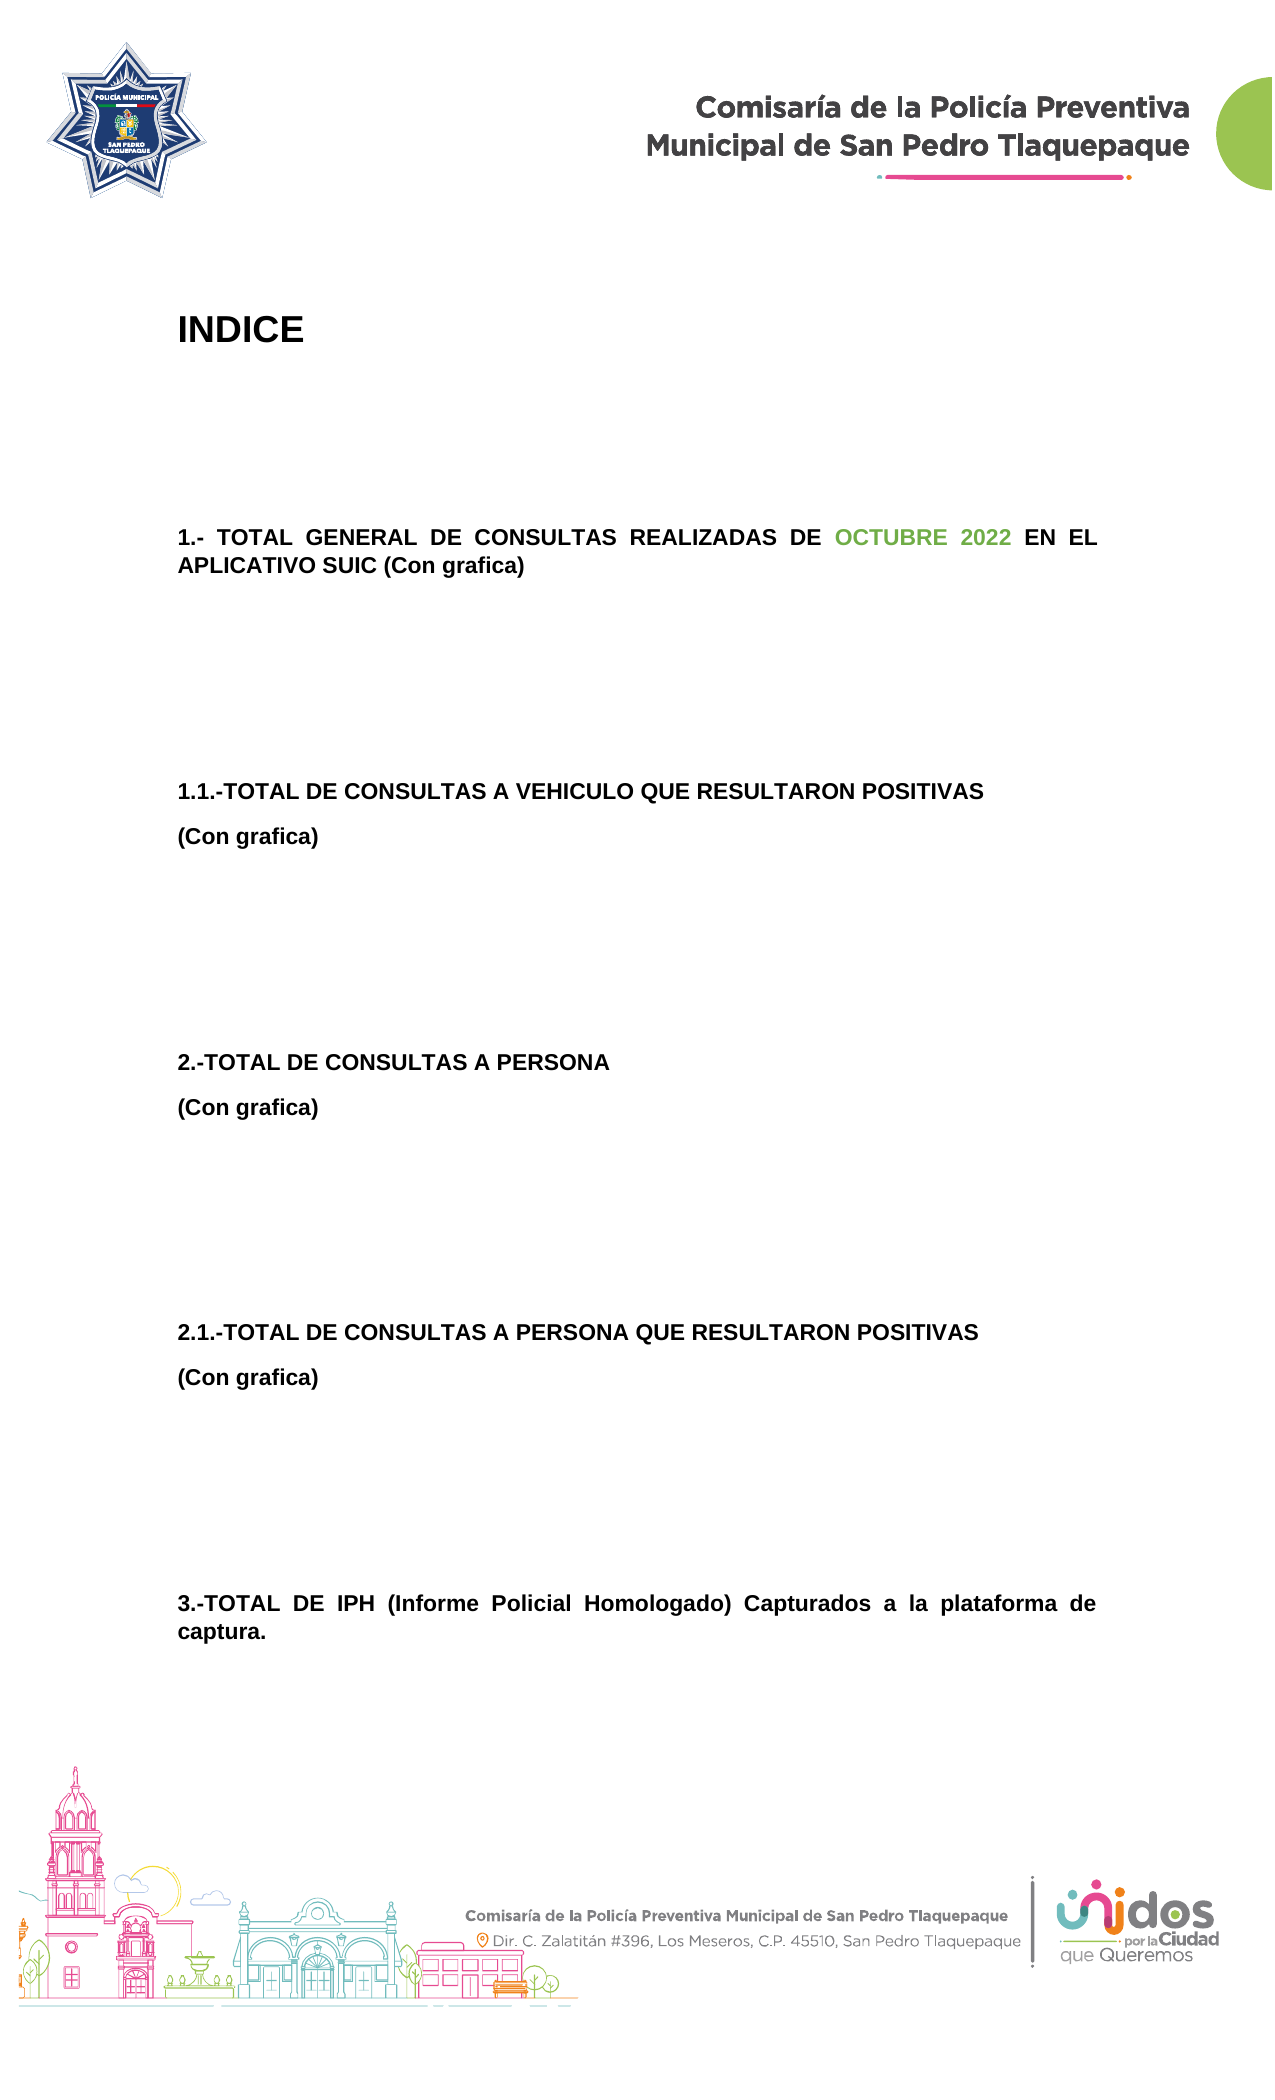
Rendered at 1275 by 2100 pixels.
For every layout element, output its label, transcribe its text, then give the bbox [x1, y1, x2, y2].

text 3.-TOTAL DE IPH (Informe Policial Homologado) Capturados a la plataforma de captura. [177, 1590, 1098, 1645]
text 1.- TOTAL GENERAL DE CONSULTAS REALIZADAS DE OCTUBRE 2022 EN EL APLICATIVO SUIC (Con grafica) [177, 524, 1098, 579]
text (Con grafica) [177, 823, 1098, 849]
text 2.-TOTAL DE CONSULTAS A PERSONA [177, 1049, 1098, 1075]
text 1.1.-TOTAL DE CONSULTAS A VEHICULO QUE RESULTARON POSITIVAS [177, 778, 1098, 804]
text INDICE [177, 307, 1098, 351]
text (Con grafica) [177, 1364, 1098, 1391]
text 2.1.-TOTAL DE CONSULTAS A PERSONA QUE RESULTARON POSITIVAS [177, 1319, 1098, 1346]
text (Con grafica) [177, 1094, 1098, 1120]
